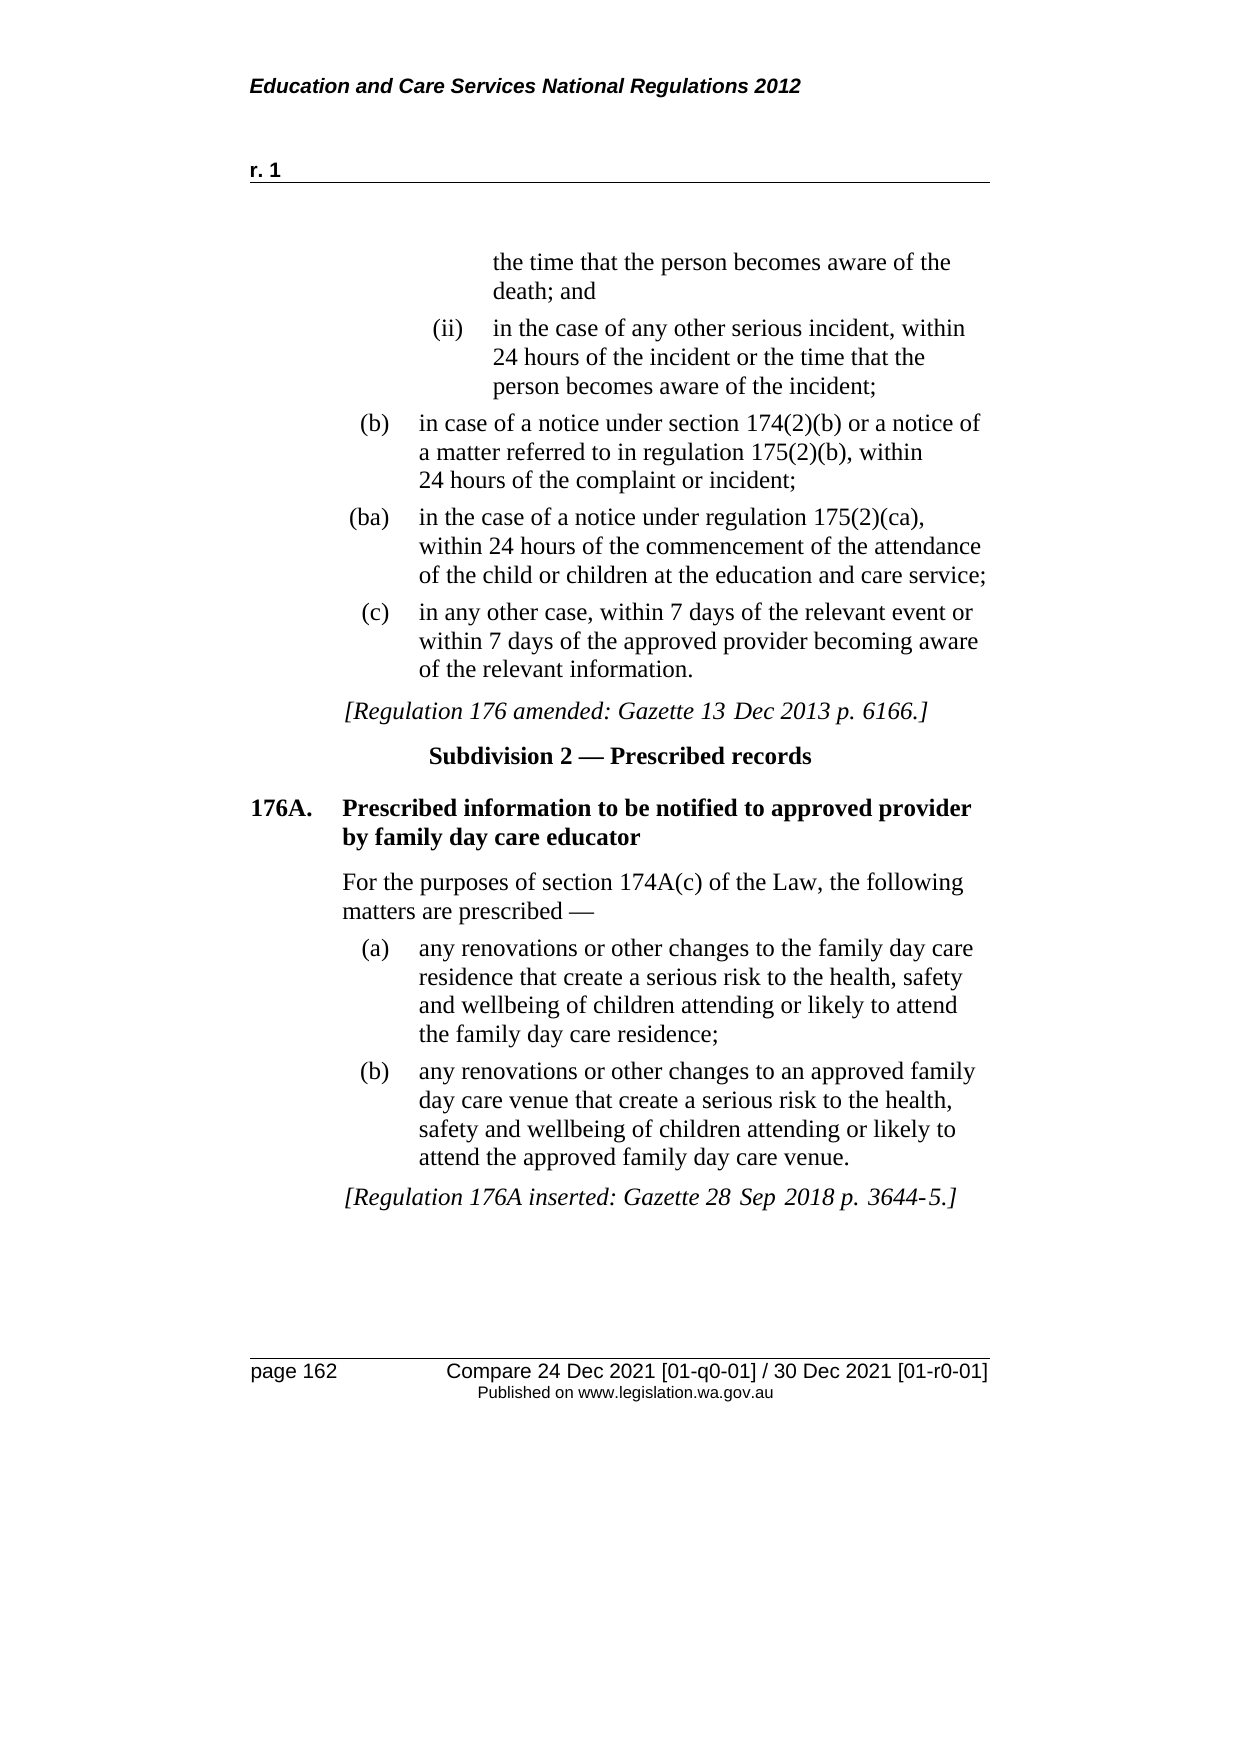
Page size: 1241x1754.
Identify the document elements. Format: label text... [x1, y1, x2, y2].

subtitle Subdivision 2 — Prescribed records [250, 741, 990, 770]
text [Regulation 176 amended: Gazette 13 Dec 2013 p. 6166.] [250, 696, 990, 724]
text (a) any renovations or other changes to the family day care residence that create a serious risk to the health, safety and wellbeing of children attending or likely to attend the family day care residence; [250, 933, 990, 1048]
text (ii) in the case of any other serious incident, within 24 hours of the incident or the time that the person becomes aware of the incident; [250, 313, 990, 399]
subtitle 176A. Prescribed information to be notified to approved provider by family day care educator [250, 793, 990, 850]
text For the purposes of section 174A(c) of the Law, the following matters are prescribed — [250, 867, 990, 924]
text (c) in any other case, within 7 days of the relevant event or within 7 days of the approved provider becoming aware of the relevant information. [250, 597, 990, 683]
text (b) in case of a notice under section 174(2)(b) or a notice of a matter referred to in regulation 175(2)(b), within 24 hours of the complaint or incident; [250, 408, 990, 494]
text [Regulation 176A inserted: Gazette 28 Sep 2018 p. 3644-5.] [250, 1182, 990, 1210]
text (ba) in the case of a notice under regulation 175(2)(ca), within 24 hours of the commencement of the attendance of the child or children at the education and care service; [250, 502, 990, 589]
text (b) any renovations or other changes to an approved family day care venue that create a serious risk to the health, safety and wellbeing of children attending or likely to attend the approved family day care venue. [250, 1056, 990, 1171]
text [250, 247, 990, 305]
